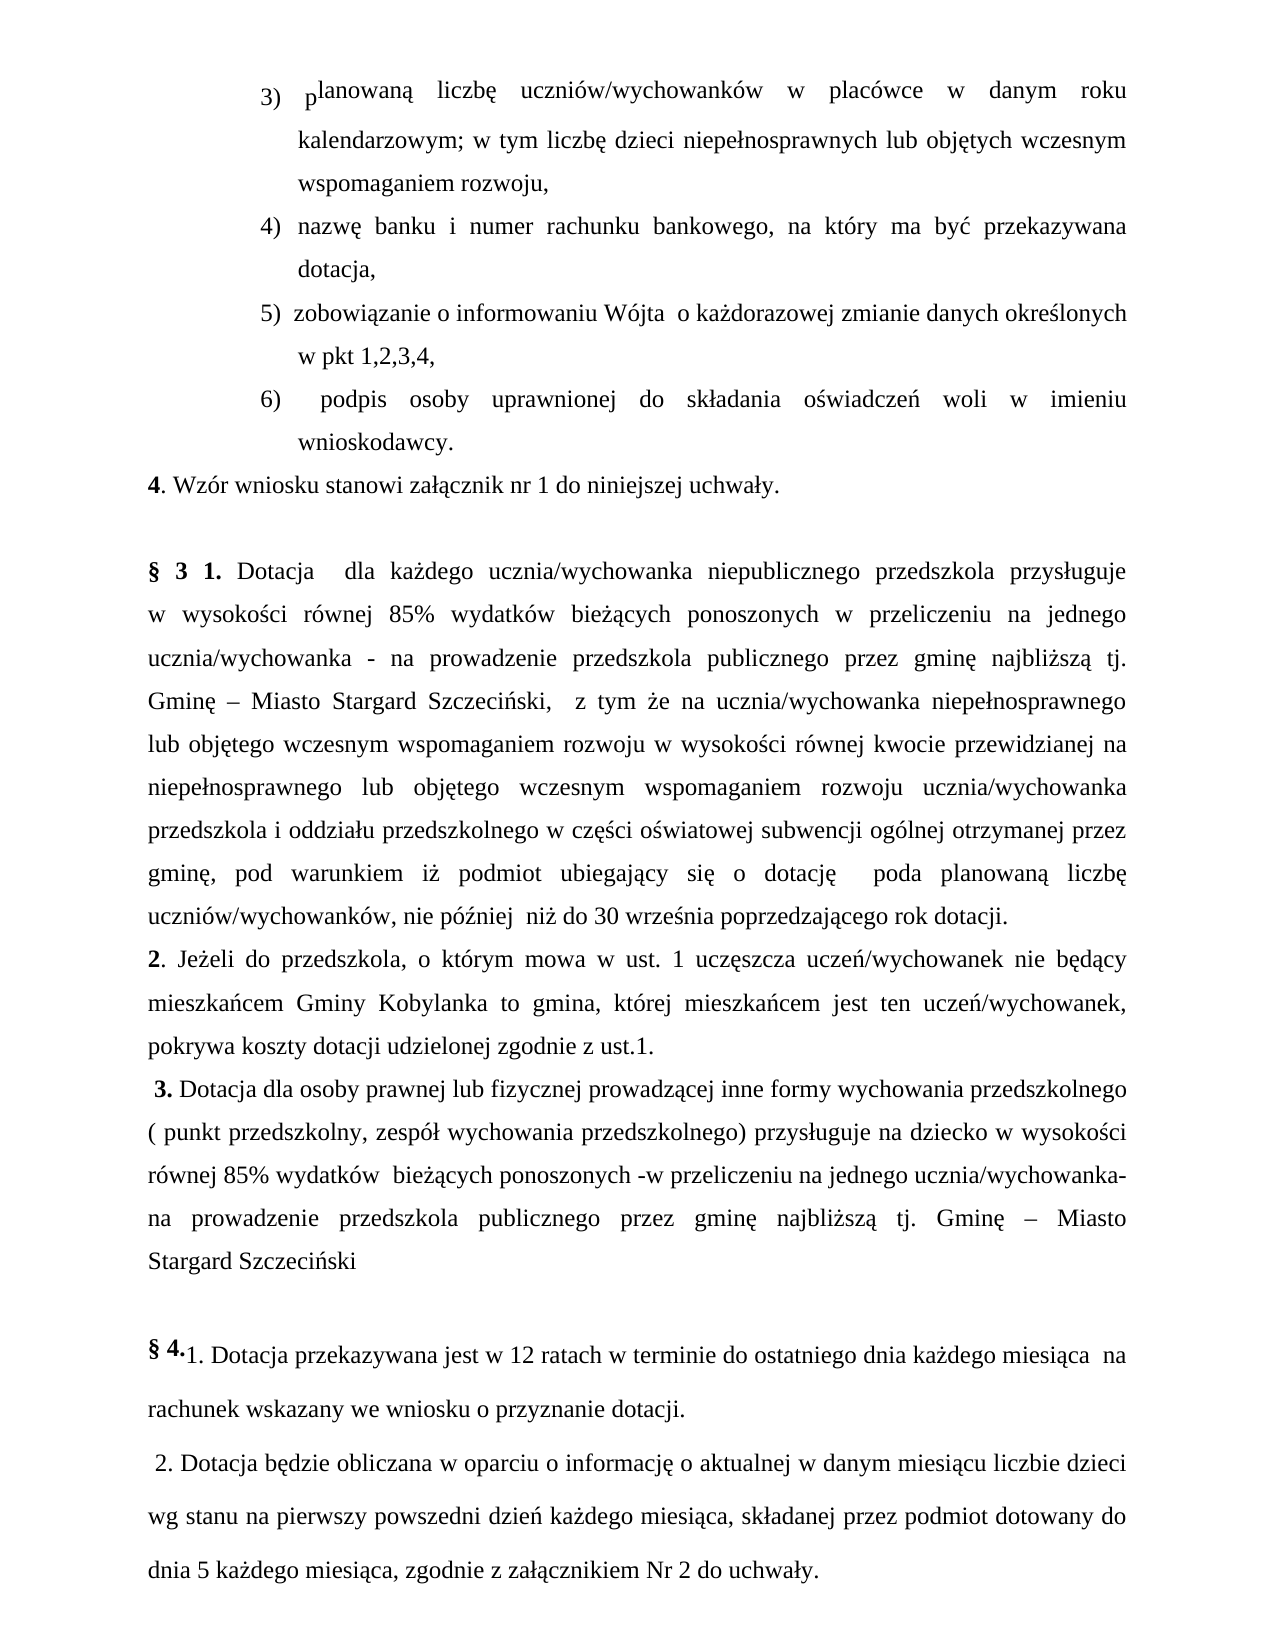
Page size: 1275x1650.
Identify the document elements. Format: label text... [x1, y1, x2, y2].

list 5) zobowiązanie o informowaniu Wójta o każdorazowej zmianie danych określonych w pkt 1,2,3,4, [260, 298, 1127, 369]
text 4. Wzór wniosku stanowi załącznik nr 1 do niniejszej uchwały. [148, 470, 1127, 499]
text 2. Jeżeli do przedszkola, o którym mowa w ust. 1 uczęszcza uczeń/wychowanek nie będący mieszkańcem Gminy Kobylanka to gmina, której mieszkańcem jest ten uczeń/wychowanek, pokrywa koszty dotacji udzielonej zgodnie z ust.1. [148, 944, 1127, 1059]
text § 4.1. Dotacja przekazywana jest w 12 ratach w terminie do ostatniego dnia każdego miesiąca na rachunek wskazany we wniosku o przyznanie dotacji. [148, 1333, 1127, 1422]
list 3) planowaną liczbę uczniów/wychowanków w placówce w danym roku kalendarzowym; w tym liczbę dzieci niepełnosprawnych lub objętych wczesnym wspomaganiem rozwoju, [260, 75, 1127, 197]
text 2. Dotacja będzie obliczana w oparciu o informację o aktualnej w danym miesiącu liczbie dzieci wg stanu na pierwszy powszedni dzień każdego miesiąca, składanej przez podmiot dotowany do dnia 5 każdego miesiąca, zgodnie z załącznikiem Nr 2 do uchwały. [148, 1440, 1127, 1584]
list 4) nazwę banku i numer rachunku bankowego, na który ma być przekazywana dotacja, [260, 211, 1127, 283]
text § 3 1. Dotacja dla każdego ucznia/wychowanka niepublicznego przedszkola przysługuje w wysokości równej 85% wydatków bieżących ponoszonych w przeliczeniu na jednego ucznia/wychowanka - na prowadzenie przedszkola publicznego przez gminę najbliższą tj. Gminę – Miasto Stargard Szczeciński, z tym że na ucznia/wychowanka niepełnosprawnego lub objętego wczesnym wspomaganiem rozwoju w wysokości równej kwocie przewidzianej na niepełnosprawnego lub objętego wczesnym wspomaganiem rozwoju ucznia/wychowanka przedszkola i oddziału przedszkolnego w części oświatowej subwencji ogólnej otrzymanej przez gminę, pod warunkiem iż podmiot ubiegający się o dotację poda planowaną liczbę uczniów/wychowanków, nie później niż do 30 września poprzedzającego rok dotacji. [148, 556, 1127, 930]
text 3. Dotacja dla osoby prawnej lub fizycznej prowadzącej inne formy wychowania przedszkolnego ( punkt przedszkolny, zespół wychowania przedszkolnego) przysługuje na dziecko w wysokości równej 85% wydatków bieżących ponoszonych -w przeliczeniu na jednego ucznia/wychowanka- na prowadzenie przedszkola publicznego przez gminę najbliższą tj. Gminę – Miasto Stargard Szczeciński [148, 1074, 1127, 1275]
list 6) podpis osoby uprawnionej do składania oświadczeń woli w imieniu wnioskodawcy. [260, 384, 1127, 456]
